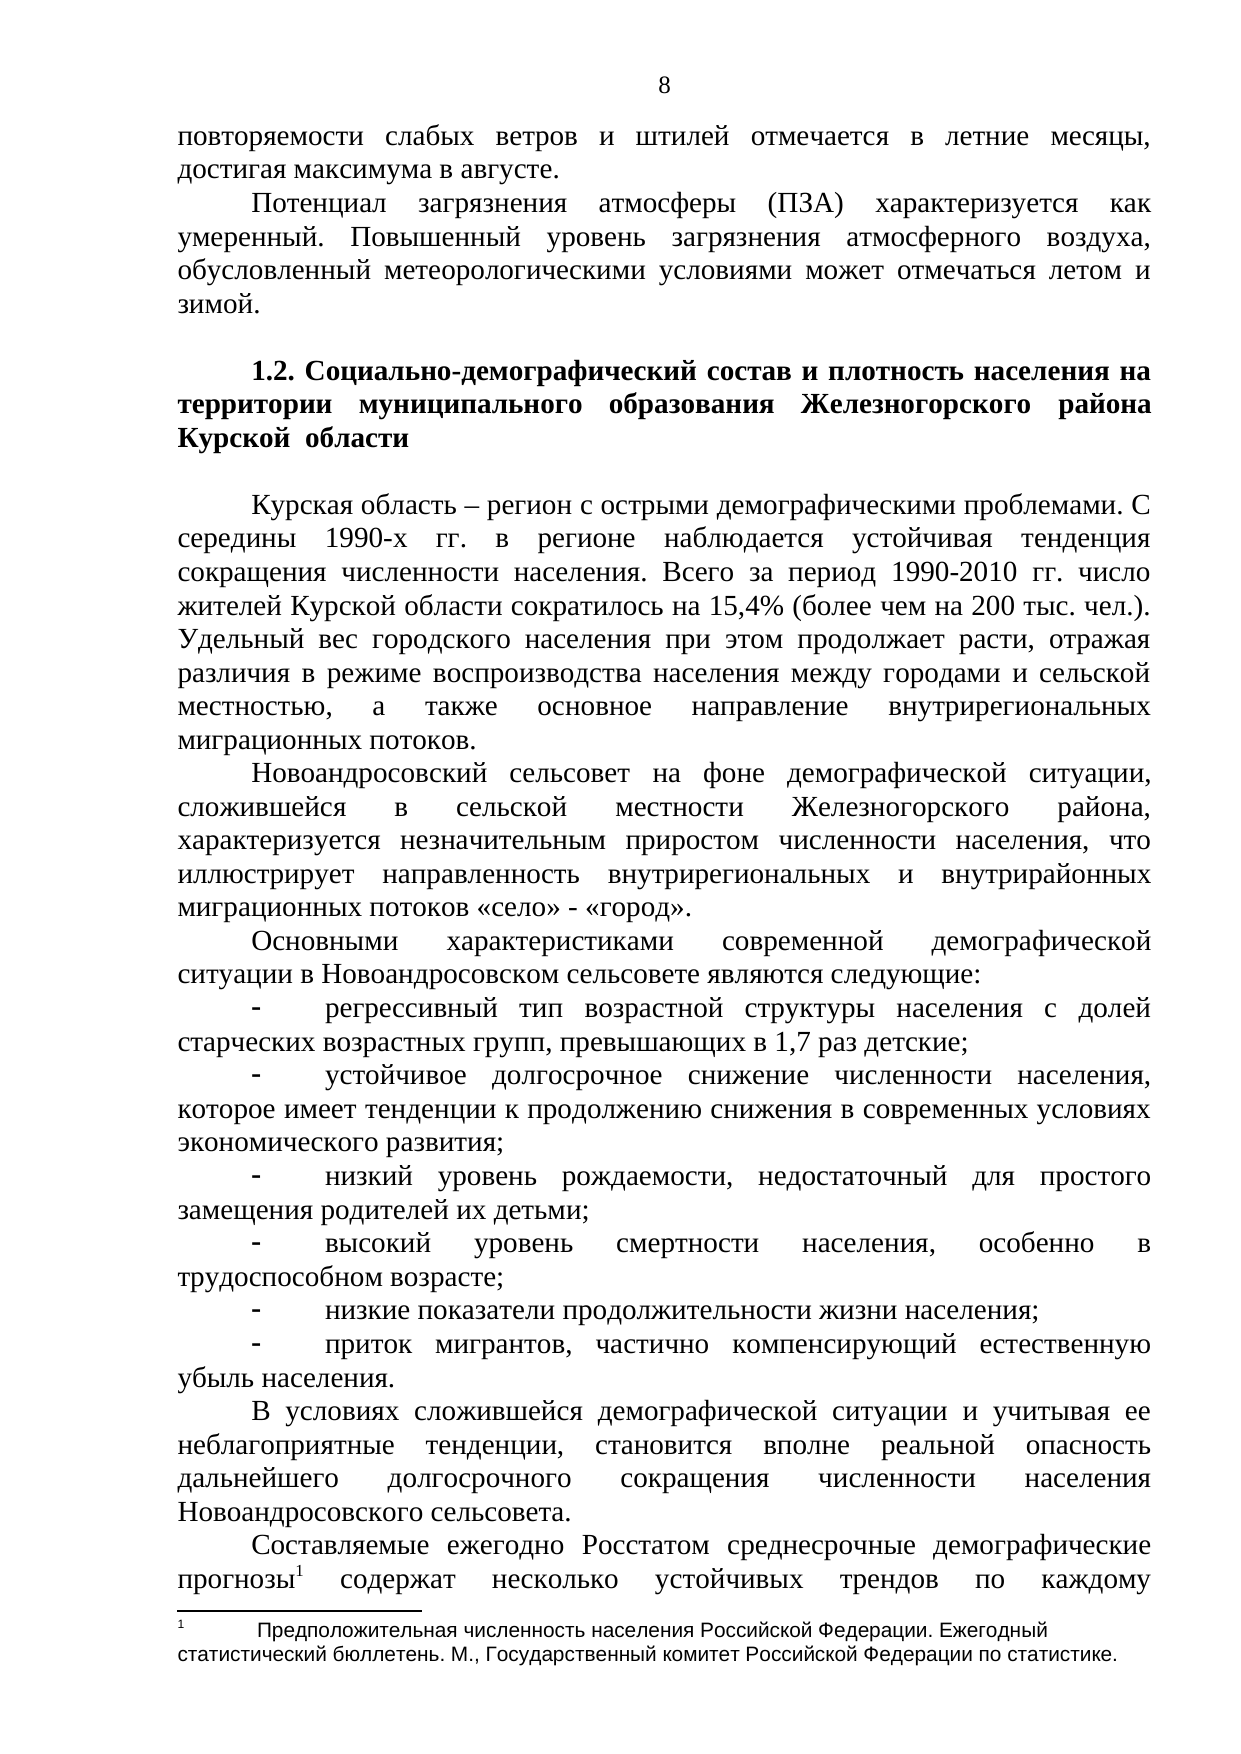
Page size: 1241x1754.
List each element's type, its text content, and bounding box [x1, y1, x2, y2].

list регрессивный тип возрастной структуры населения с долей старческих возрастных групп, превышающих в 1,7 раз детские; [177, 990, 1152, 1057]
text Потенциал загрязнения атмосферы (ПЗА) характеризуется как умеренный. Повышенный уровень загрязнения атмосферного воздуха, обусловленный метеорологическими условиями может отмечаться летом и зимой. [177, 185, 1152, 319]
text Основными характеристиками современной демографической ситуации в Новоандросовском сельсовете являются следующие: [177, 923, 1152, 990]
text В условиях сложившейся демографической ситуации и учитывая ее неблагоприятные тенденции, становится вполне реальной опасность дальнейшего долгосрочного сокращения численности населения Новоандросовского сельсовета. [177, 1393, 1152, 1527]
text Новоандросовский сельсовет на фоне демографической ситуации, сложившейся в сельской местности Железногорского района, характеризуется незначительным приростом численности населения, что иллюстрирует направленность внутрирегиональных и внутрирайонных миграционных потоков «село» - «город». [177, 755, 1152, 923]
list устойчивое долгосрочное снижение численности населения, которое имеет тенденции к продолжению снижения в современных условиях экономического развития; [177, 1057, 1152, 1158]
list низкие показатели продолжительности жизни населения; [177, 1292, 1152, 1326]
list приток мигрантов, частично компенсирующий естественную убыль населения. [177, 1326, 1152, 1393]
text 1.2. Социально-демографический состав и плотность населения на территории муниципального образования Железногорского района Курской области [177, 353, 1152, 453]
list высокий уровень смертности населения, особенно в трудоспособном возрасте; [177, 1225, 1152, 1292]
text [177, 118, 1152, 185]
list низкий уровень рождаемости, недостаточный для простого замещения родителей их детьми; [177, 1158, 1152, 1225]
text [177, 1527, 1152, 1594]
text Курская область – регион с острыми демографическими проблемами. С середины 1990-х гг. в регионе наблюдается устойчивая тенденция сокращения численности населения. Всего за период 1990-2010 гг. число жителей Курской области сократилось на 15,4% (более чем на 200 тыс. чел.). Удельный вес городского населения при этом продолжает расти, отражая различия в режиме воспроизводства населения между городами и сельской местностью, а также основное направление внутрирегиональных миграционных потоков. [177, 487, 1152, 755]
